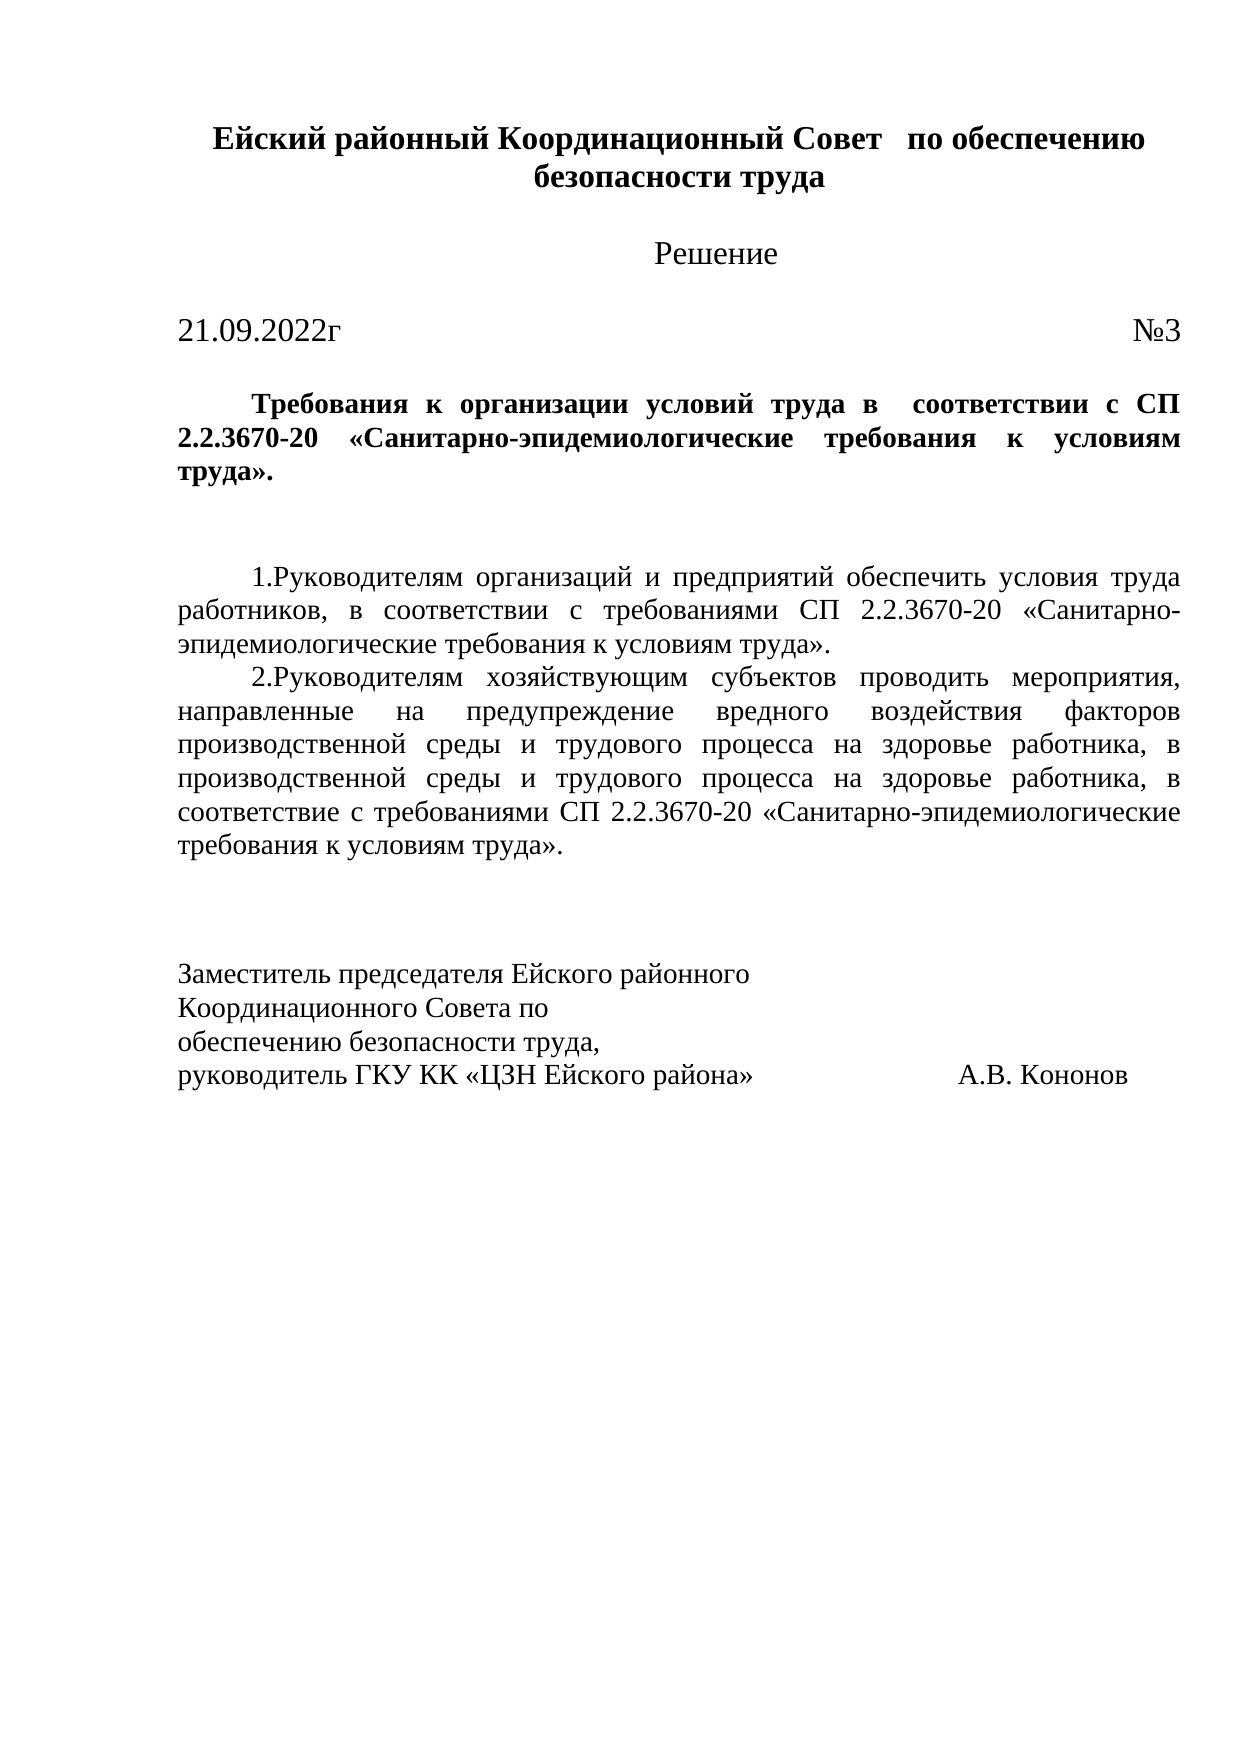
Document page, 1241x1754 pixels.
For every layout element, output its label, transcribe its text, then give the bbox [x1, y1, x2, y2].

text Требования к организации условий труда в соответствии с СП 2.2.3670-20 «Санитарно-эпидемиологические требования к условиям труда». [177, 386, 1181, 487]
text обеспечению безопасности труда, [177, 1024, 1181, 1057]
text 1.Руководителям организаций и предприятий обеспечить условия труда работников, в соответствии с требованиями СП 2.2.3670-20 «Санитарно-эпидемиологические требования к условиям труда». [177, 559, 1181, 659]
text Координационного Совета по [177, 990, 1181, 1024]
text руководитель ГКУ КК «ЦЗН Ейского района» А.В. Кононов [177, 1057, 1181, 1091]
text Заместитель председателя Ейского районного [177, 957, 1181, 990]
text Решение [177, 233, 1181, 271]
text Ейский районный Координационный Совет по обеспечению безопасности труда [177, 118, 1181, 195]
text 2.Руководителям хозяйствующим субъектов проводить мероприятия, направленные на предупреждение вредного воздействия факторов производственной среды и трудового процесса на здоровье работника, в производственной среды и трудового процесса на здоровье работника, в соответствие с требованиями СП 2.2.3670-20 «Санитарно-эпидемиологические требования к условиям труда». [177, 659, 1181, 861]
text 21.09.2022г №3 [177, 310, 1181, 348]
